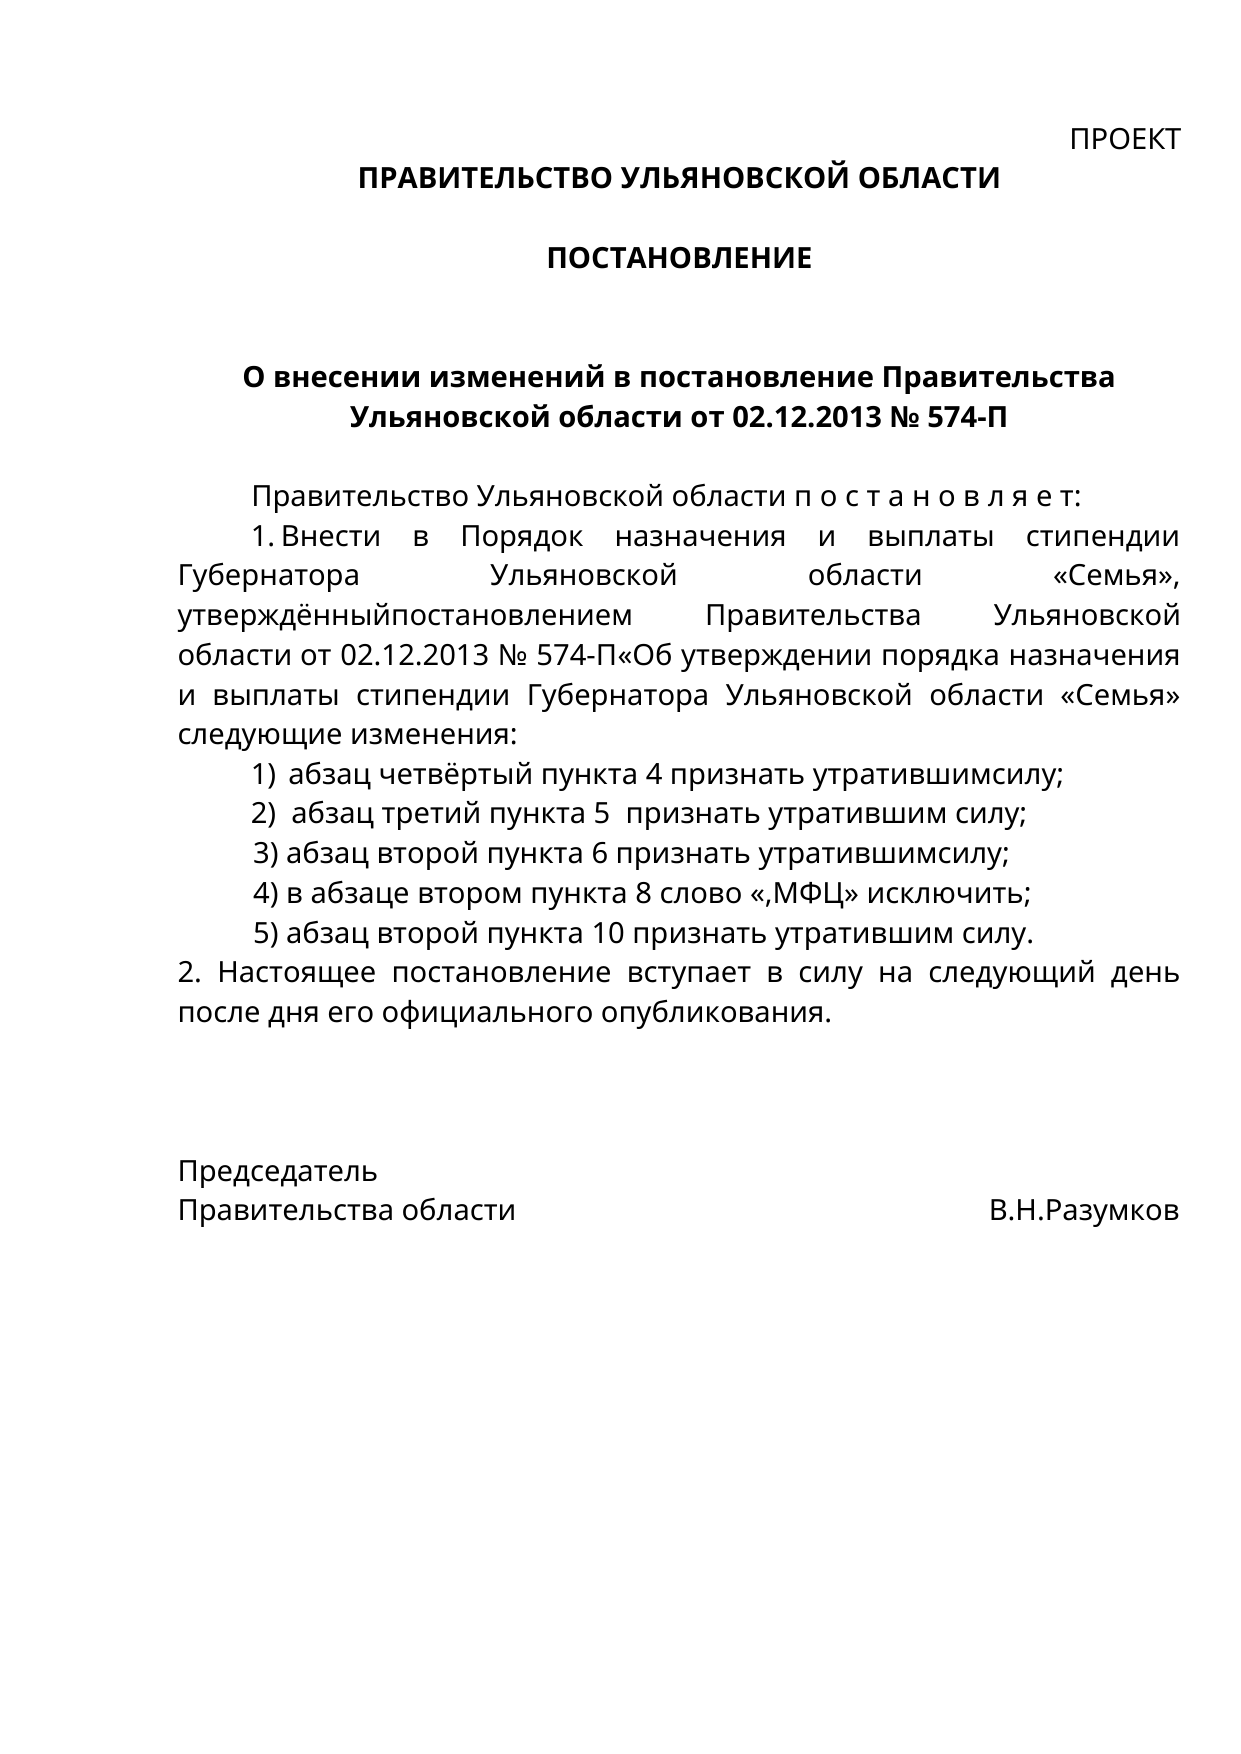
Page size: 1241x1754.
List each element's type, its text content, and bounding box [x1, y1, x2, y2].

list Внести в Порядок назначения и выплаты стипендии Губернатора Ульяновской области «Семья», утверждённыйпостановлением Правительства Ульяновской области от 02.12.2013 № 574-П«Об утверждении порядка назначения и выплаты стипендии Губернатора Ульяновской области «Семья» следующие изменения: [177, 515, 1181, 753]
list Председатель [177, 1150, 1181, 1190]
text ПРОЕКТ [177, 118, 1181, 158]
list Правительства области В.Н.Разумков [177, 1190, 1181, 1229]
list 2) абзац третий пункта 5 признать утратившим силу; [251, 793, 1181, 832]
text О внесении изменений в постановление Правительства [177, 356, 1181, 396]
text ПРАВИТЕЛЬСТВО УЛЬЯНОВСКОЙ ОБЛАСТИ [177, 158, 1181, 197]
text 5) абзац второй пункта 10 признать утратившим силу. [177, 912, 1181, 952]
text 3) абзац второй пункта 6 признать утратившимсилу; [177, 832, 1181, 872]
text 4) в абзаце втором пункта 8 слово «,МФЦ» исключить; [177, 872, 1181, 912]
text Правительство Ульяновской области п о с т а н о в л я е т: [177, 475, 1181, 515]
text 2. Настоящее постановление вступает в силу на следующий день после дня его официального опубликования. [177, 952, 1181, 1031]
list абзац четвёртый пункта 4 признать утратившимсилу; [251, 753, 1181, 793]
text Ульяновской области от 02.12.2013 № 574-П [177, 396, 1181, 436]
text ПОСТАНОВЛЕНИЕ [177, 237, 1181, 277]
